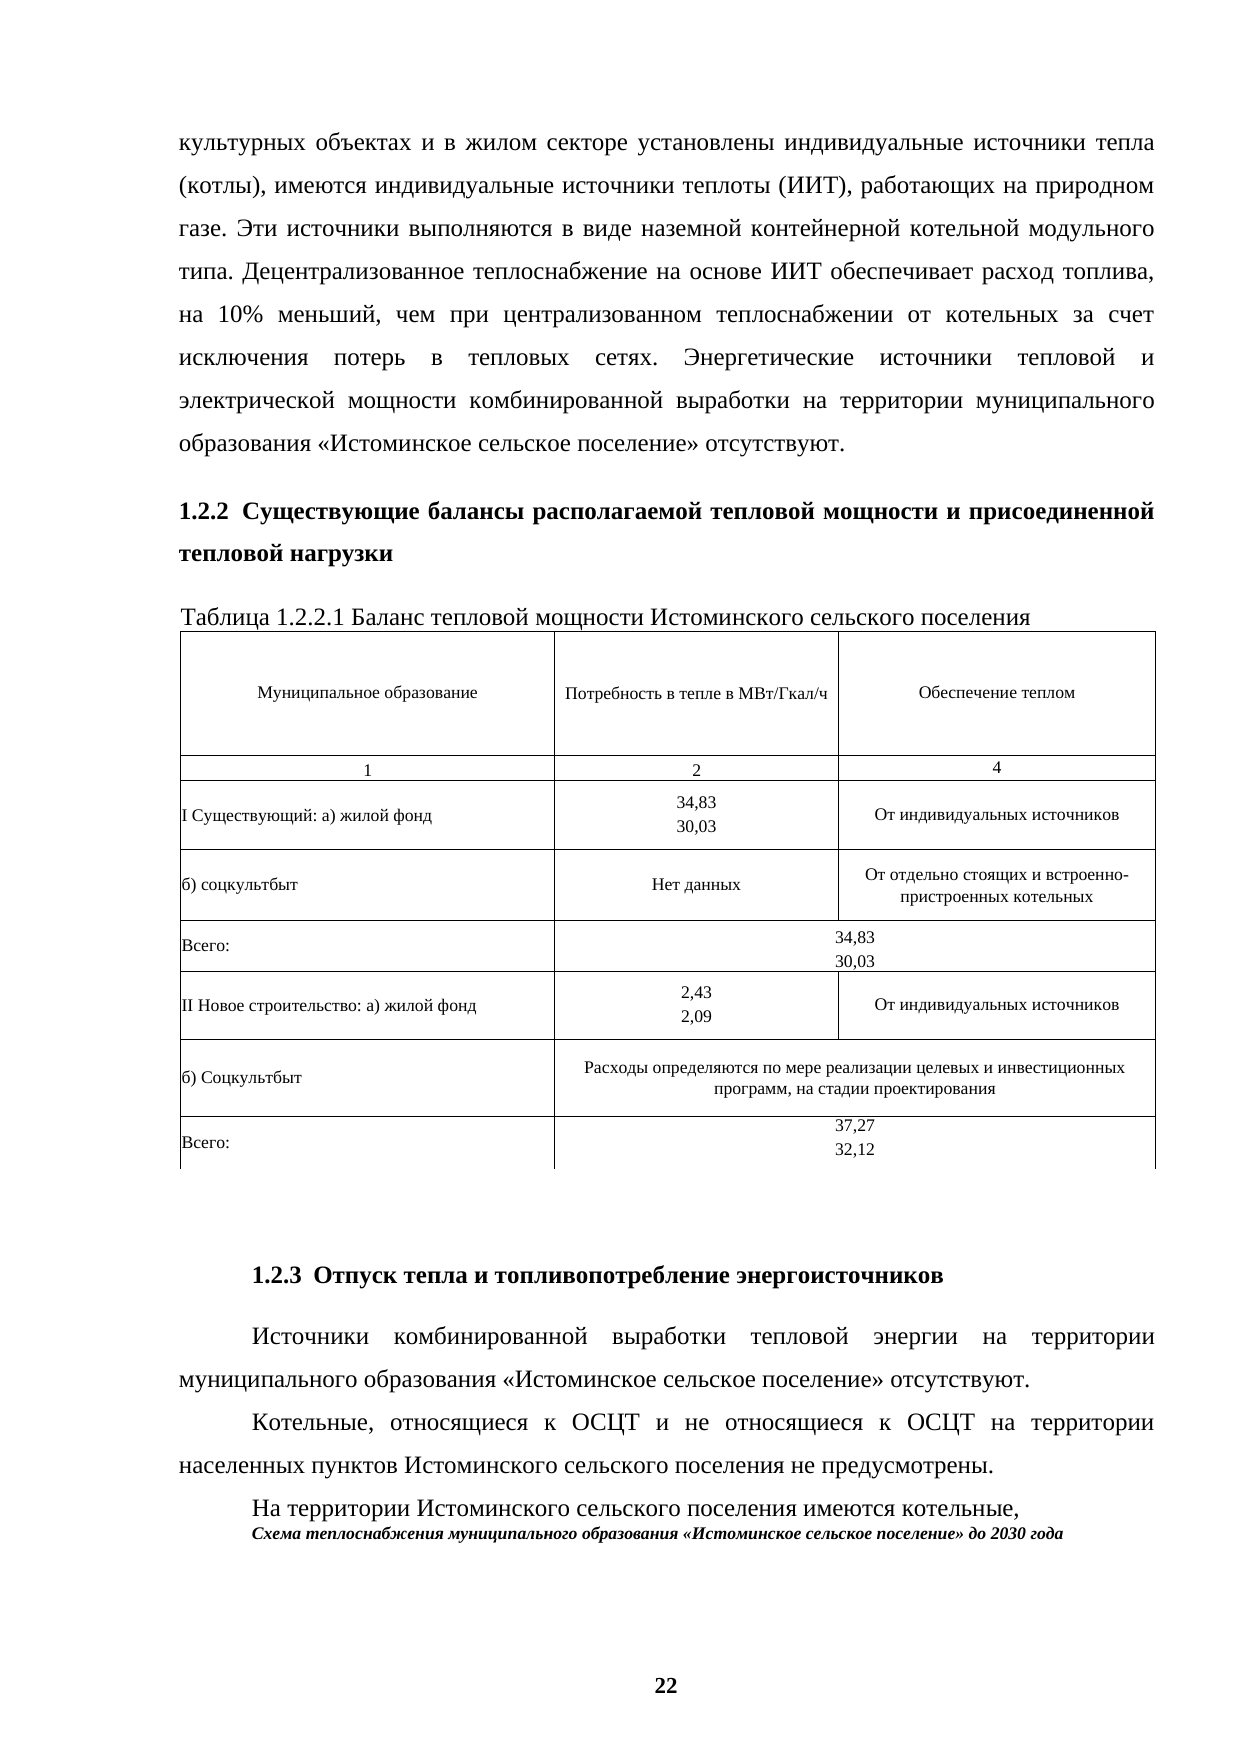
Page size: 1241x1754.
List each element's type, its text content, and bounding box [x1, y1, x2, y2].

table_header Муниципальное образование [181, 632, 554, 755]
table_cell Нет данных [555, 850, 838, 920]
table_cell I Существующий: а) жилой фонд [181, 781, 554, 849]
table_header Обеспечение теплом [839, 632, 1155, 755]
table_cell б) соцкультбыт [181, 850, 554, 920]
text На территории Истоминского сельского поселения имеются котельные, [179, 1482, 1155, 1525]
table_cell 4 [839, 756, 1155, 780]
table_cell Всего: [181, 921, 554, 971]
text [179, 116, 1155, 460]
table_cell 2,43 2,09 [555, 972, 838, 1039]
text Схема теплоснабжения муниципального образования «Истоминское сельское поселение» до 2030 года [179, 1525, 1155, 1543]
table_cell От отдельно стоящих и встроенно- пристроенных котельных [839, 850, 1155, 920]
text Таблица 1.2.2.1 Баланс тепловой мощности Истоминского сельского поселения [180, 606, 1155, 631]
table_cell б) Соцкультбыт [181, 1040, 554, 1116]
text Котельные, относящиеся к ОСЦТ и не относящиеся к ОСЦТ на территории населенных пунктов Истоминского сельского поселения не предусмотрены. [179, 1396, 1155, 1482]
table_cell 34,83 30,03 [555, 921, 1155, 971]
table_cell Расходы определяются по мере реализации целевых и инвестиционных программ, на стадии проектирования [555, 1040, 1155, 1116]
list Отпуск тепла и топливопотребление энергоисточников [179, 1263, 1155, 1288]
table_header Потребность в тепле в МВт/Гкал/ч [555, 632, 838, 755]
table_cell 1 [181, 756, 554, 780]
table_cell От индивидуальных источников [839, 972, 1155, 1039]
list Существующие балансы располагаемой тепловой мощности и присоединенной тепловой нагрузки [179, 485, 1155, 570]
text Источники комбинированной выработки тепловой энергии на территории муниципального образования «Истоминское сельское поселение» отсутствуют. [179, 1310, 1155, 1396]
table_cell II Новое строительство: а) жилой фонд [181, 972, 554, 1039]
table_cell Всего: [181, 1117, 554, 1169]
table_cell 2 [555, 756, 838, 780]
table_cell 34,83 30,03 [555, 781, 838, 849]
table_cell От индивидуальных источников [839, 781, 1155, 849]
table_cell 37,27 32,12 [555, 1117, 1155, 1169]
